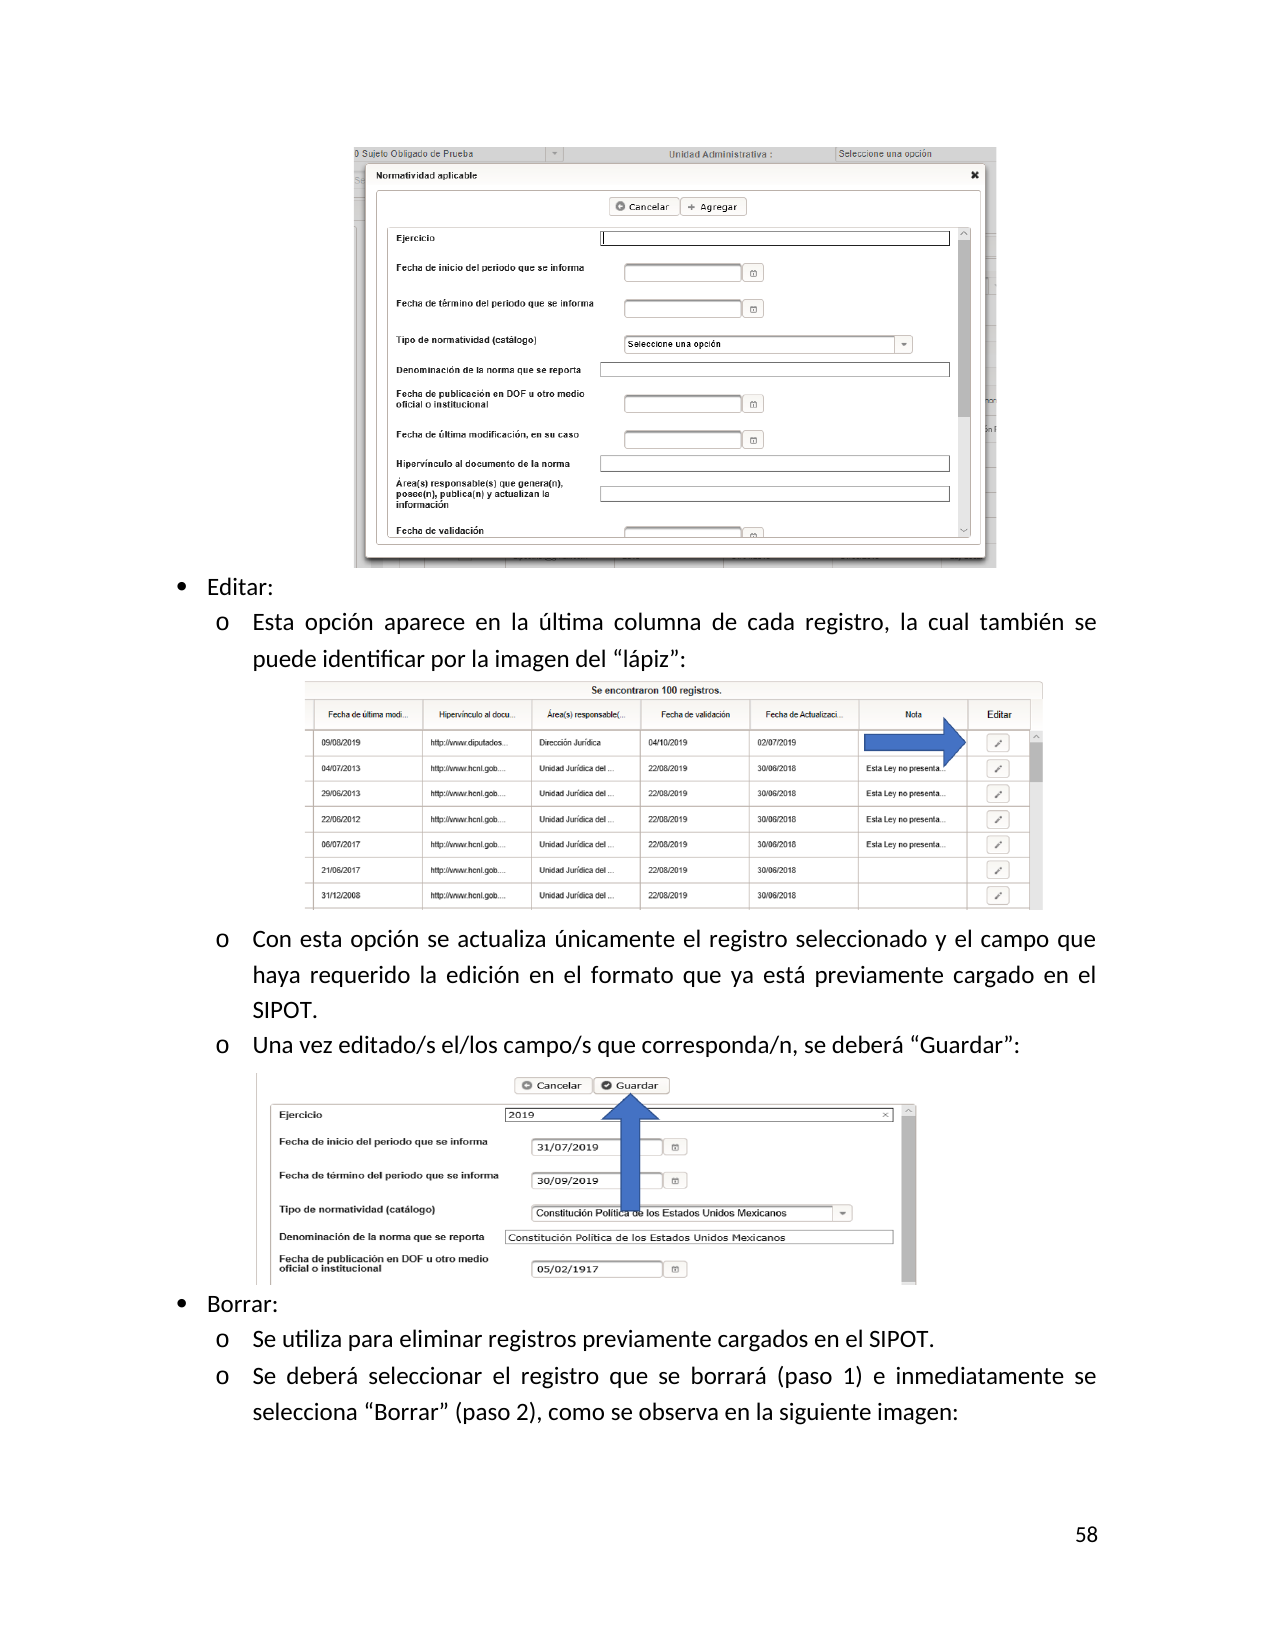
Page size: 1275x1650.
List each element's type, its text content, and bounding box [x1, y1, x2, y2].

picture [252, 1065, 925, 1285]
list Con esta opción se actualiza únicamente el registro seleccionado y el campo que haya requerido la edición en el formato que ya está previamente cargado en el SIPOT. [215, 923, 1098, 1025]
list Una vez editado/s el/los campo/s que corresponda/n, se deberá “Guardar”: [215, 1029, 1098, 1061]
list Se utiliza para eliminar registros previamente cargados en el SIPOT. [215, 1323, 1098, 1355]
list Esta opción aparece en la última columna de cada registro, la cual también se puede identificar por la imagen del “lápiz”: [215, 607, 1098, 673]
picture [353, 147, 997, 568]
list Se deberá seleccionar el registro que se borrará (paso 1) e inmediatamente se selecciona “Borrar” (paso 2), como se observa en la siguiente imagen: [215, 1360, 1098, 1427]
list Borrar: [177, 1288, 1098, 1319]
list Editar: [177, 572, 1098, 602]
picture [304, 677, 1046, 919]
